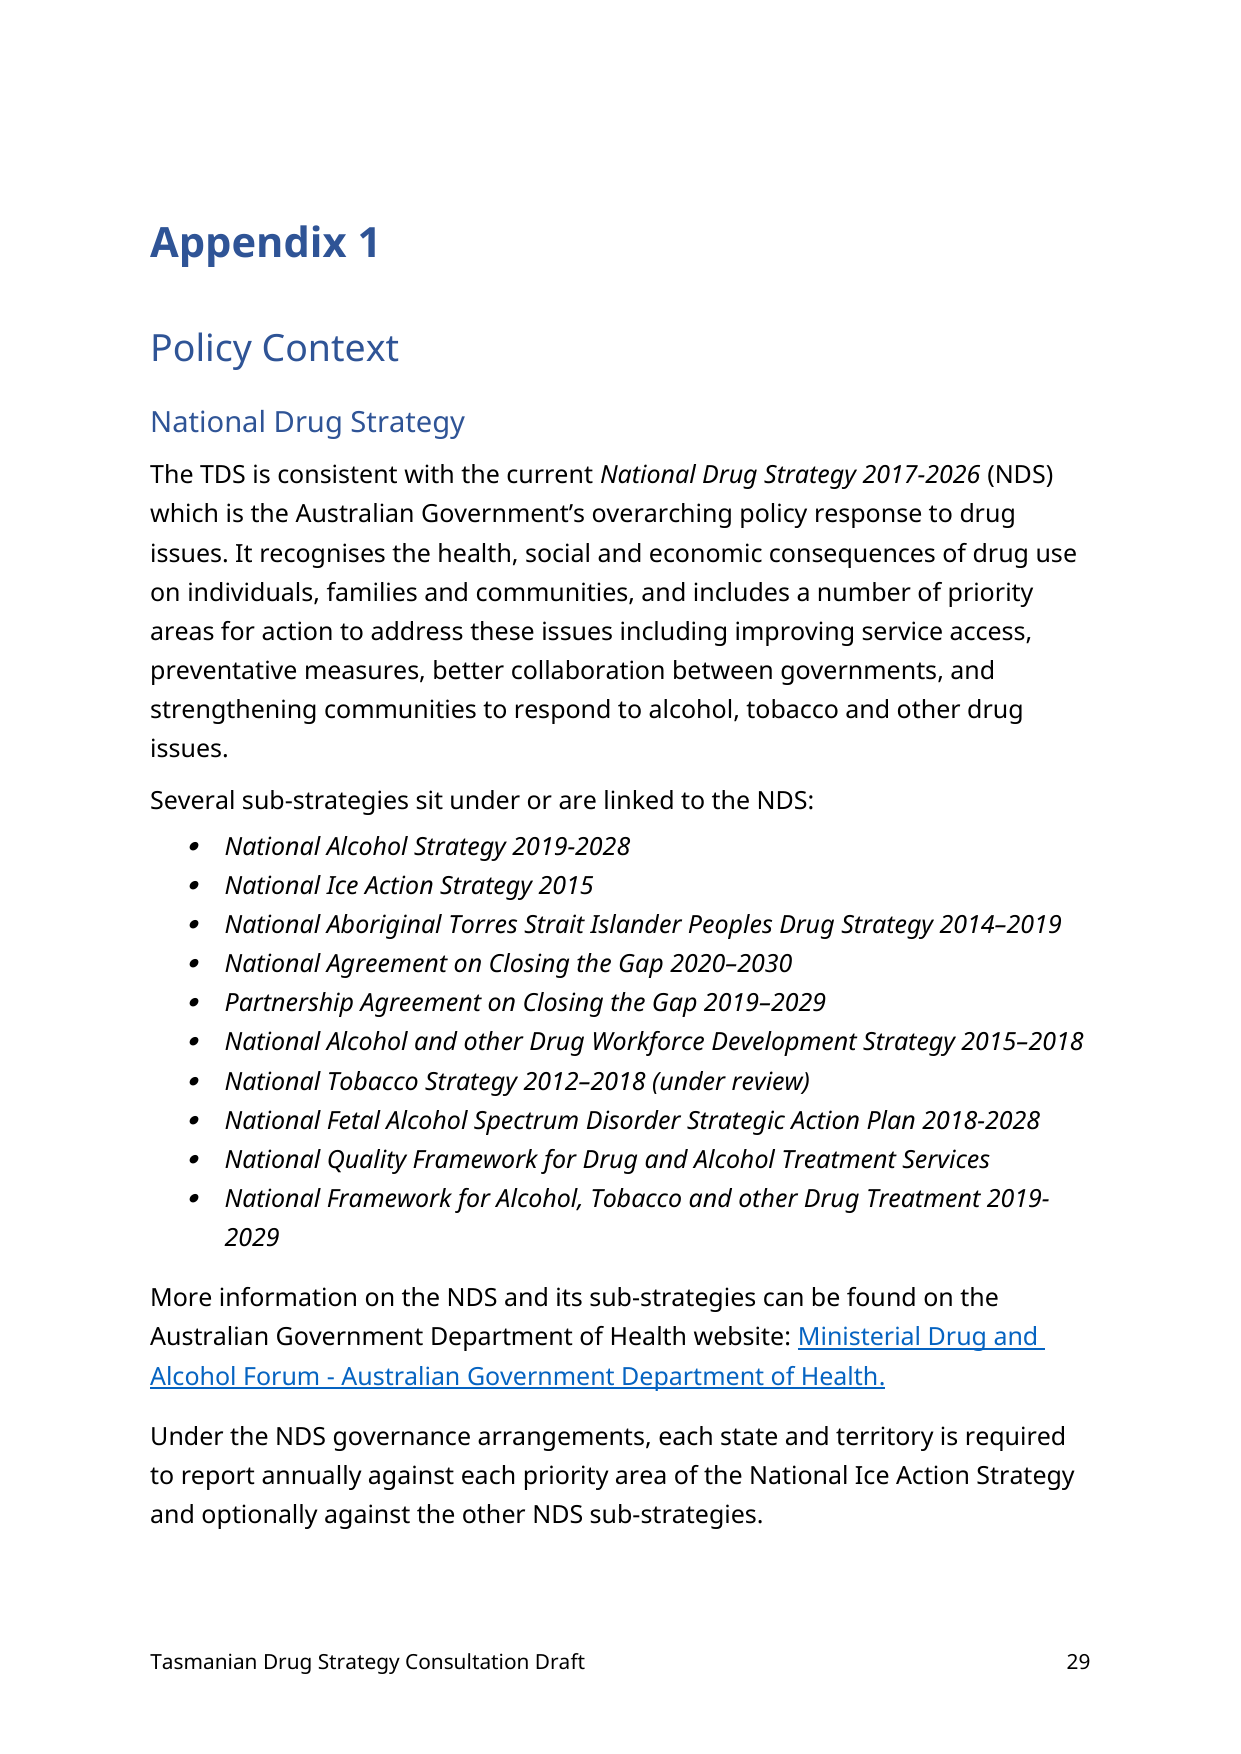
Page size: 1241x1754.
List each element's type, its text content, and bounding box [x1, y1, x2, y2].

list National Fetal Alcohol Spectrum Disorder Strategic Action Plan 2018-2028 [187, 1102, 1090, 1136]
list National Aboriginal Torres Strait Islander Peoples Drug Strategy 2014–2019 [187, 906, 1090, 941]
subtitle National Drug Strategy [150, 401, 1090, 441]
text Under the NDS governance arrangements, each state and territory is required to report annually against each priority area of the National Ice Action Strategy and optionally against the other NDS sub-strategies. [150, 1418, 1090, 1531]
text Several sub-strategies sit under or are linked to the NDS: [150, 783, 1090, 817]
list National Ice Action Strategy 2015 [187, 867, 1090, 901]
list Partnership Agreement on Closing the Gap 2019–2029 [187, 985, 1090, 1019]
text More information on the NDS and its sub-strategies can be found on the Australian Government Department of Health website: Ministerial Drug and Alcohol Forum - Australian Government Department of Health. [150, 1280, 1090, 1392]
text The TDS is consistent with the current National Drug Strategy 2017-2026 (NDS) which is the Australian Government’s overarching policy response to drug issues. It recognises the health, social and economic consequences of drug use on individuals, families and communities, and includes a number of priority areas for action to address these issues including improving service access, preventative measures, better collaboration between governments, and strengthening communities to respond to alcohol, tobacco and other drug issues. [150, 457, 1090, 765]
list National Framework for Alcohol, Tobacco and other Drug Treatment 2019-2029 [187, 1181, 1090, 1254]
list National Alcohol and other Drug Workforce Development Strategy 2015–2018 [187, 1024, 1090, 1058]
list National Agreement on Closing the Gap 2020–2030 [187, 946, 1090, 980]
subtitle Appendix 1 [150, 212, 1090, 269]
list National Alcohol Strategy 2019-2028 [187, 828, 1090, 862]
list National Tobacco Strategy 2012–2018 (under review) [187, 1063, 1090, 1097]
list National Quality Framework for Drug and Alcohol Treatment Services [187, 1141, 1090, 1176]
subtitle Policy Context [150, 321, 1090, 372]
